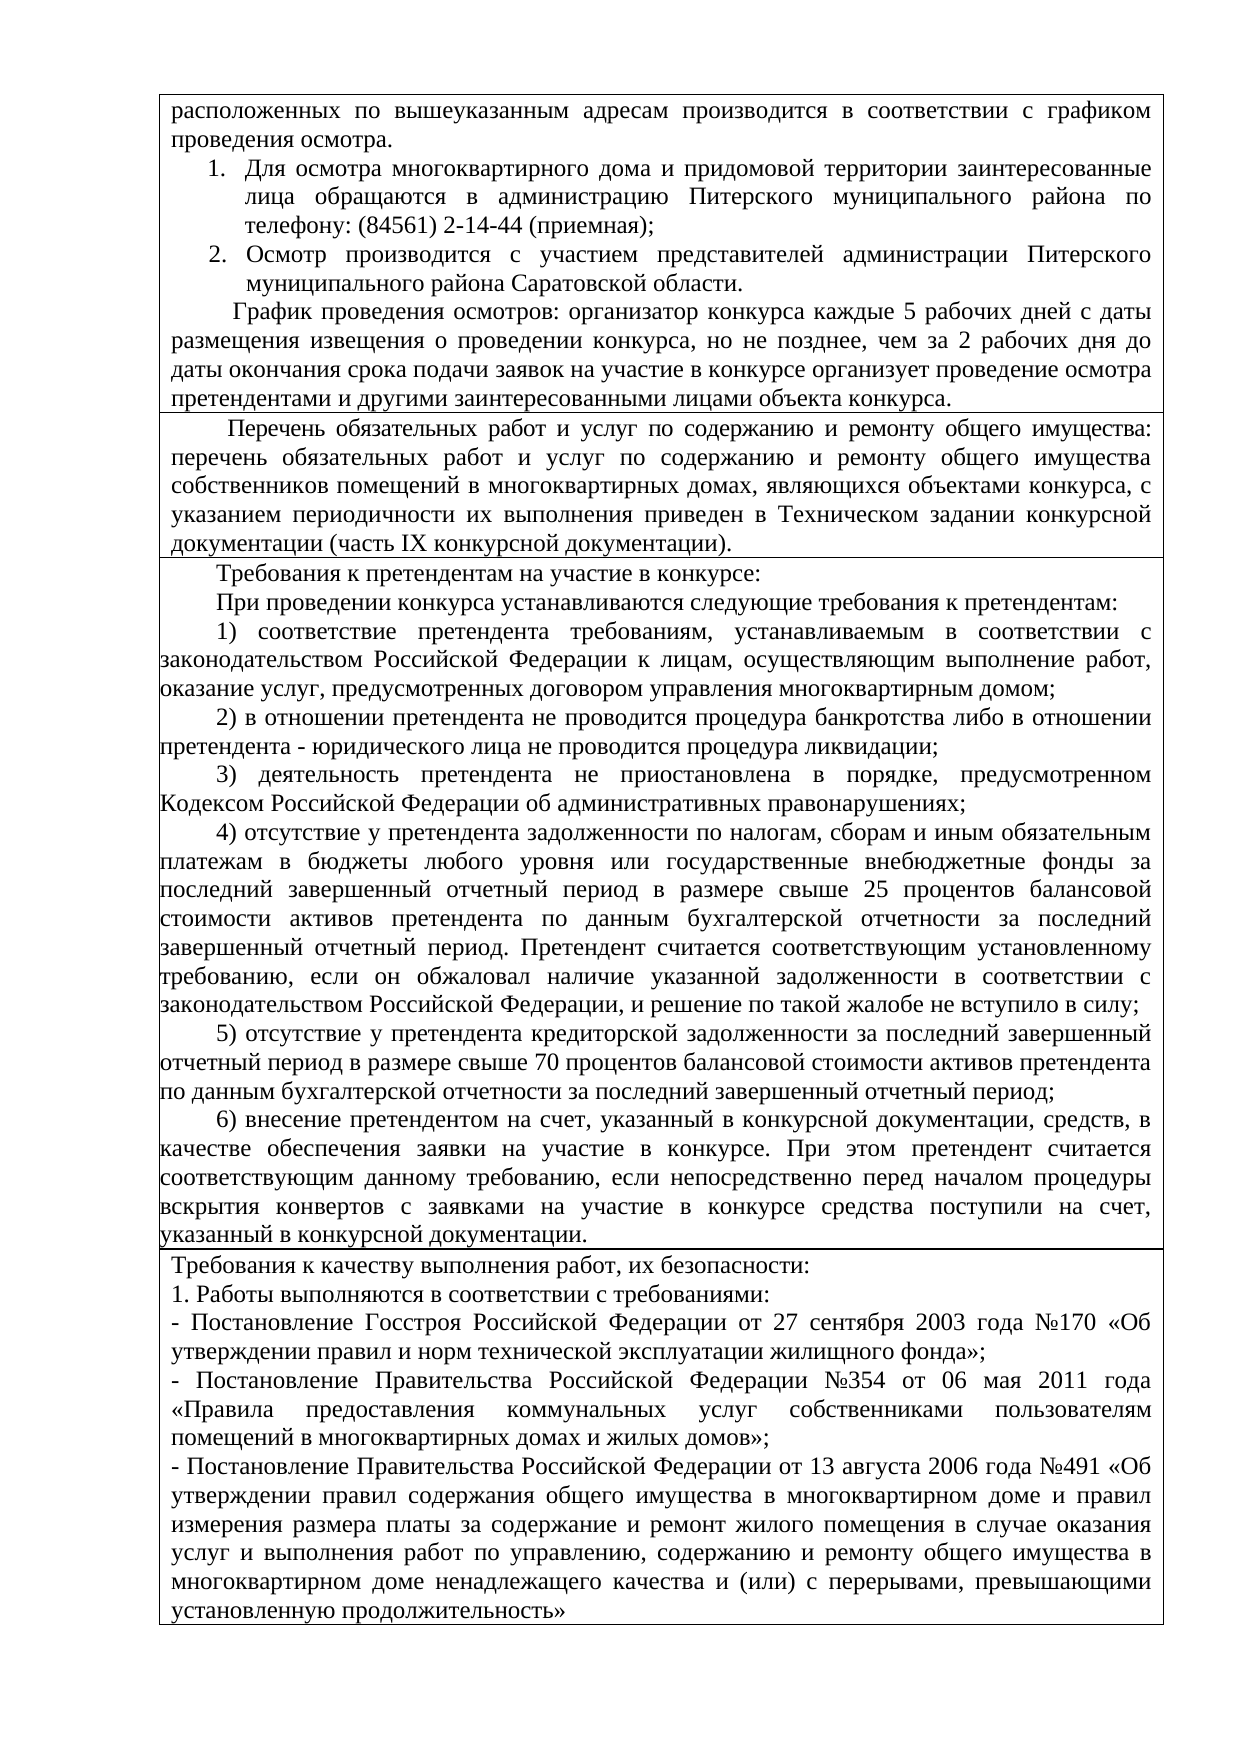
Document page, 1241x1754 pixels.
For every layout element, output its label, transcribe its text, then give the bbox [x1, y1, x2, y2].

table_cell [160, 95, 1163, 411]
table_cell Перечень обязательных работ и услуг по содержанию и ремонту общего имущества: перечень обязательных работ и услуг по содержанию и ремонту общего имущества собственников помещений в многоквартирных домах, являющихся объектами конкурса, с указанием периодичности их выполнения приведен в Техническом задании конкурсной документации (часть IX конкурсной документации). [160, 413, 1163, 557]
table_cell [160, 1250, 1163, 1624]
table_cell Требования к претендентам на участие в конкурсе: При проведении конкурса устанавливаются следующие требования к претендентам: 1) соответствие претендента требованиям, устанавливаемым в соответствии с законодательством Российской Федерации к лицам, осуществляющим выполнение работ, оказание услуг, предусмотренных договором управления многоквартирным домом; 2) в отношении претендента не проводится процедура банкротства либо в отношении претендента - юридического лица не проводится процедура ликвидации; 3) деятельность претендента не приостановлена в порядке, предусмотренном Кодексом Российской Федерации об административных правонарушениях; 4) отсутствие у претендента задолженности по налогам, сборам и иным обязательным платежам в бюджеты любого уровня или государственные внебюджетные фонды за последний завершенный отчетный период в размере свыше 25 процентов балансовой стоимости активов претендента по данным бухгалтерской отчетности за последний завершенный отчетный период. Претендент считается соответствующим установленному требованию, если он обжаловал наличие указанной задолженности в соответствии с законодательством Российской Федерации, и решение по такой жалобе не вступило в силу; 5) отсутствие у претендента кредиторской задолженности за последний завершенный отчетный период в размере свыше 70 процентов балансовой стоимости активов претендента по данным бухгалтерской отчетности за последний завершенный отчетный период; 6) внесение претендентом на счет, указанный в конкурсной документации, средств, в качестве обеспечения заявки на участие в конкурсе. При этом претендент считается соответствующим данному требованию, если непосредственно перед началом процедуры вскрытия конвертов с заявками на участие в конкурсе средства поступили на счет, указанный в конкурсной документации. [160, 558, 1163, 1248]
